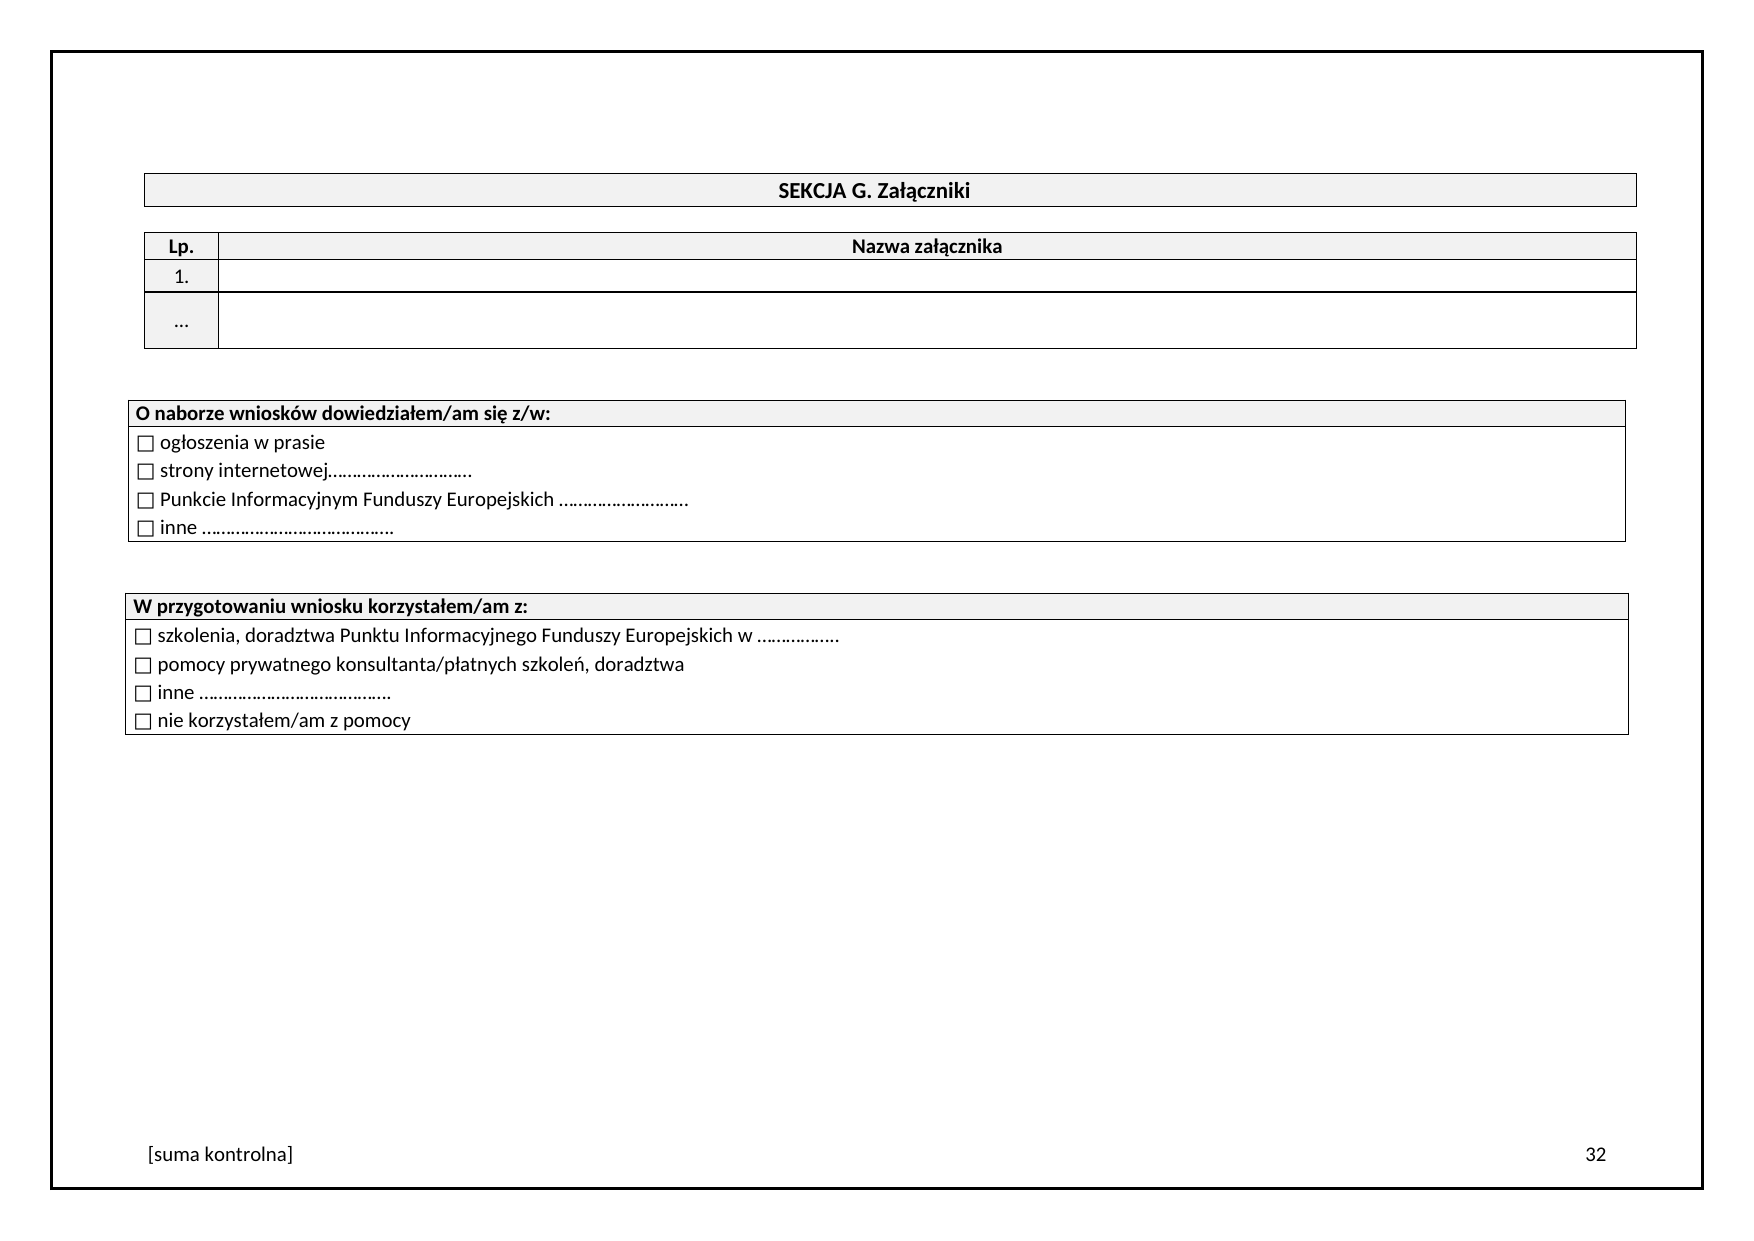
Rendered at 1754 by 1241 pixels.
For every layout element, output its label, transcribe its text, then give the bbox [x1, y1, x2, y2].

table_cell ... [145, 293, 218, 348]
table_header SEKCJA G. Załączniki [145, 174, 1636, 206]
table_header Nazwa załącznika [219, 233, 1636, 259]
table_header W przygotowaniu wniosku korzystałem/am z: [126, 594, 1628, 619]
table_cell 1. [145, 260, 218, 291]
table_header Lp. [145, 233, 218, 259]
table_cell □ szkolenia, doradztwa Punktu Informacyjnego Funduszy Europejskich w …………….. □ pomocy prywatnego konsultanta/płatnych szkoleń, doradztwa □ inne …………………………………. □ nie korzystałem/am z pomocy [126, 620, 1628, 734]
table_cell □ ogłoszenia w prasie □ strony internetowej………………………… □ Punkcie Informacyjnym Funduszy Europejskich ……………………… □ inne …………………………………. [129, 427, 1625, 541]
table_cell [219, 260, 1636, 291]
table_cell [219, 293, 1636, 348]
table_header O naborze wniosków dowiedziałem/am się z/w: [129, 401, 1625, 426]
